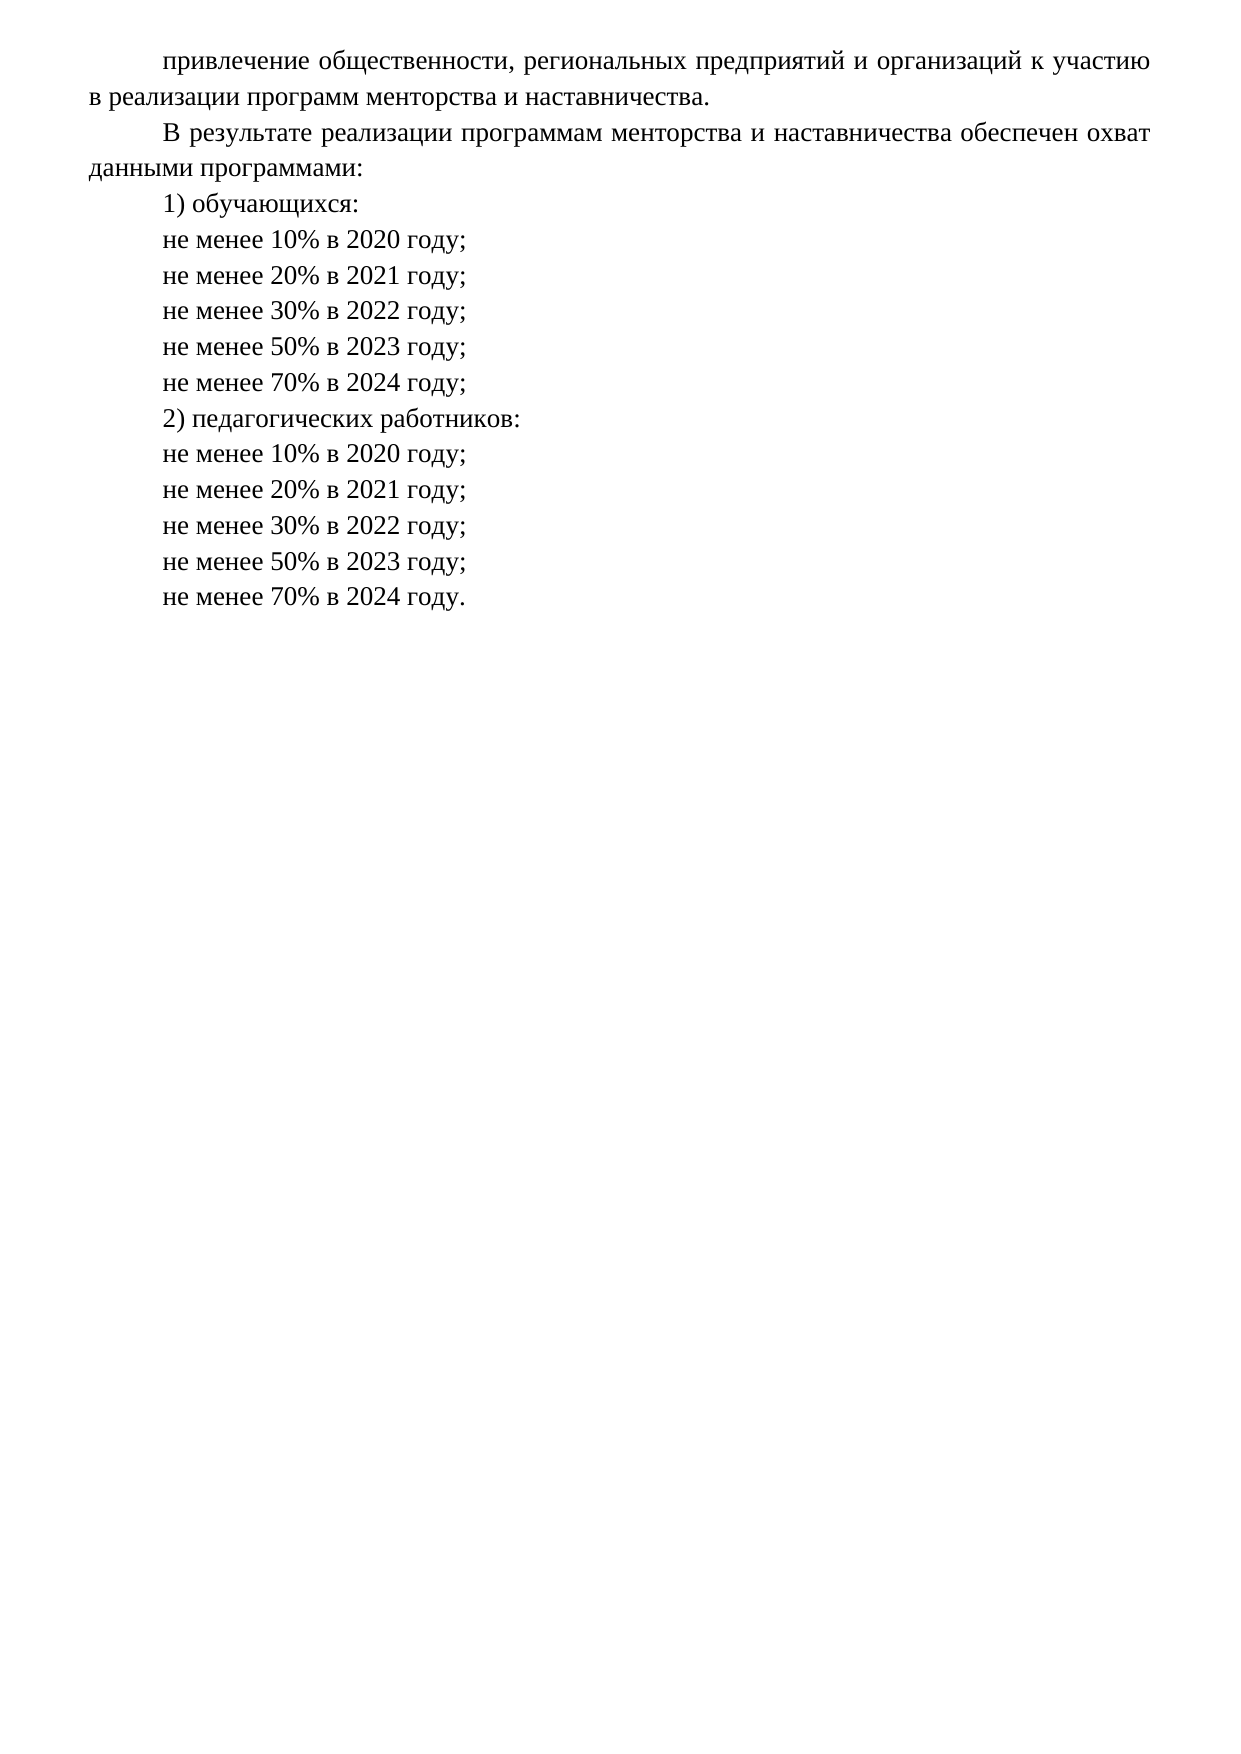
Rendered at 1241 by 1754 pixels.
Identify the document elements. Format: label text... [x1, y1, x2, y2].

text не менее 10% в 2020 году; [89, 437, 1152, 468]
text 1) обучающихся: [89, 187, 1152, 218]
text не менее 70% в 2024 году. [89, 580, 1152, 611]
text не менее 70% в 2024 году; [89, 366, 1152, 397]
text не менее 20% в 2021 году; [89, 259, 1152, 290]
text не менее 10% в 2020 году; [89, 223, 1152, 254]
text не менее 50% в 2023 году; [89, 544, 1152, 576]
text не менее 30% в 2022 году; [89, 509, 1152, 540]
text В результате реализации программам менторства и наставничества обеспечен охват данными программами: [89, 116, 1152, 183]
text привлечение общественности, региональных предприятий и организаций к участию в реализации программ менторства и наставничества. [89, 44, 1152, 111]
text не менее 50% в 2023 году; [89, 330, 1152, 361]
text не менее 20% в 2021 году; [89, 473, 1152, 504]
text 2) педагогических работников: [89, 402, 1152, 433]
text не менее 30% в 2022 году; [89, 294, 1152, 326]
